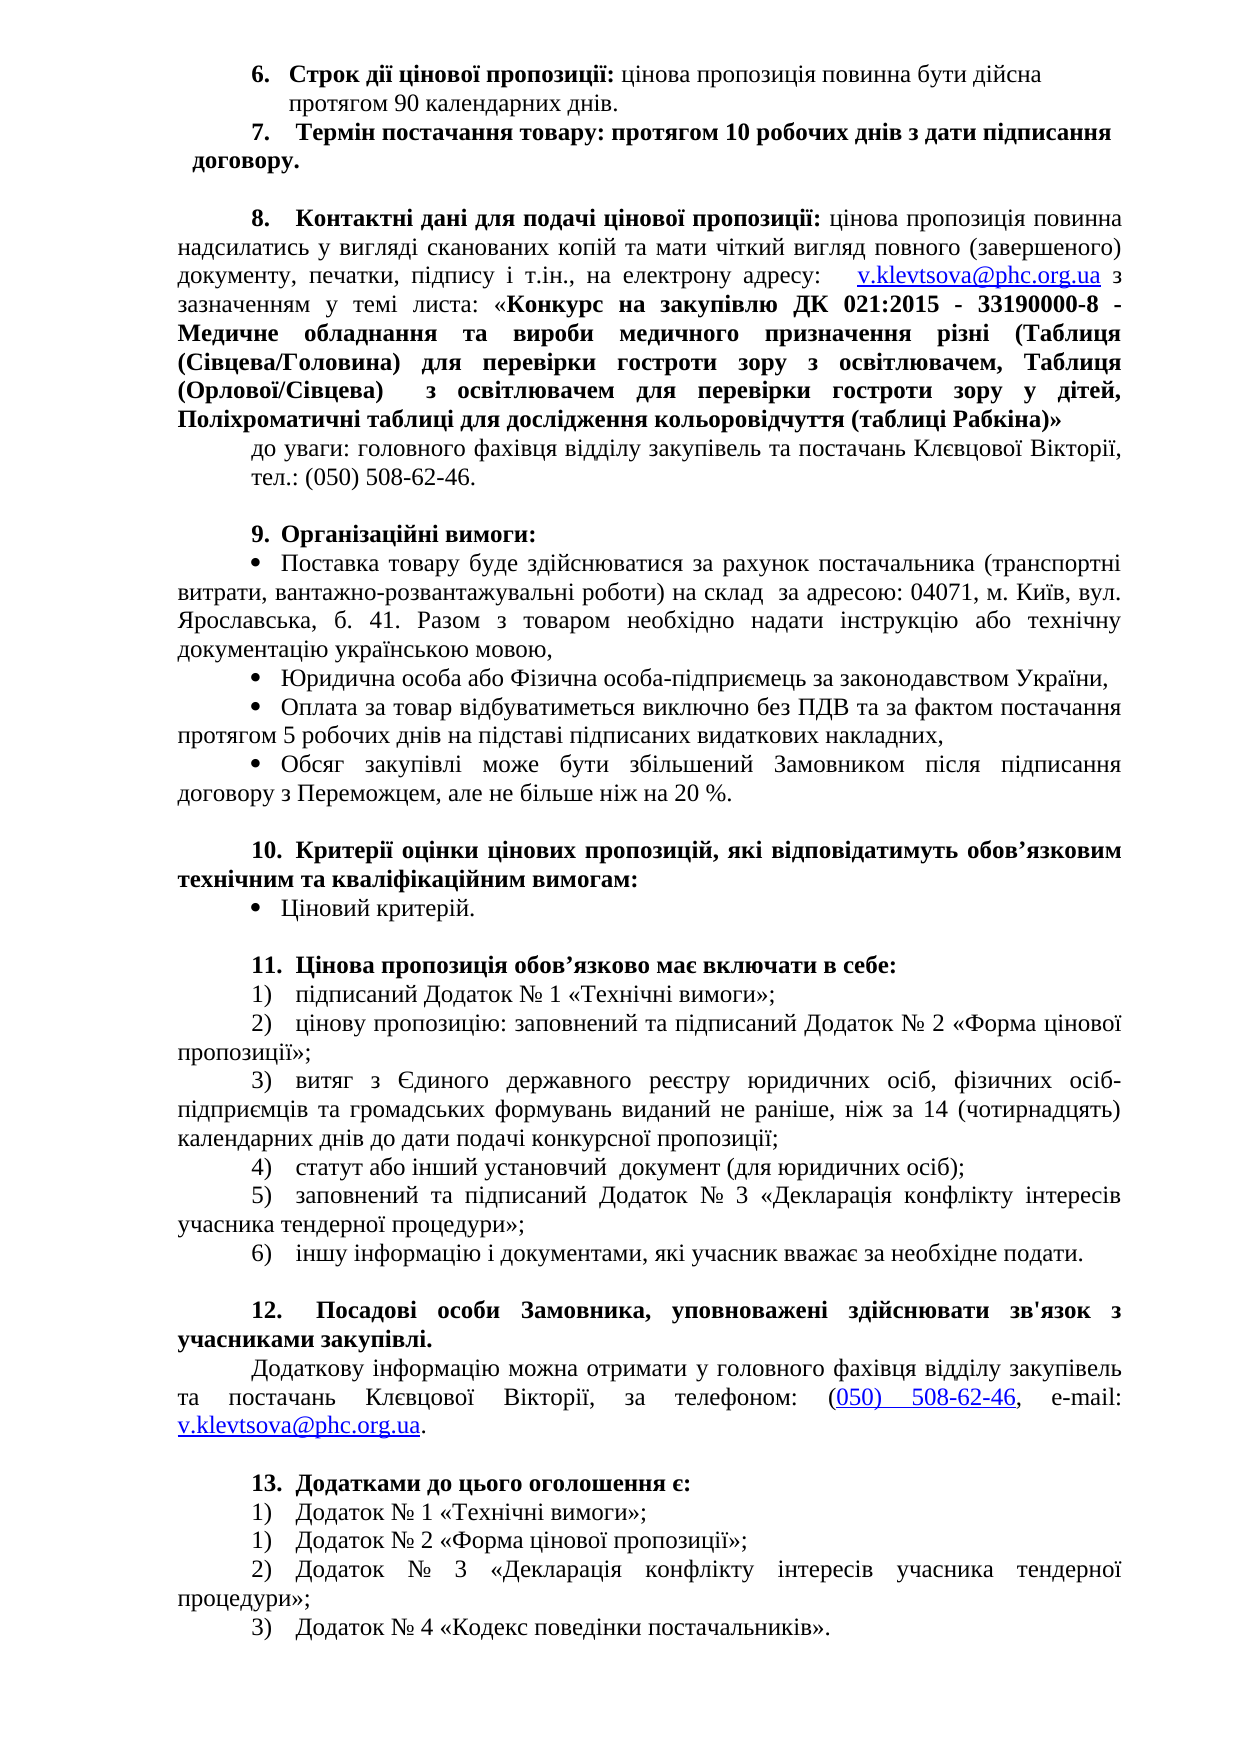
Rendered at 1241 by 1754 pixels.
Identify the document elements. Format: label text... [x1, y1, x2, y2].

list Критерії оцінки цінових пропозицій, які відповідатимуть обов’язковим технічним та кваліфікаційним вимогам: [177, 835, 1122, 893]
list Термін постачання товару: протягом 10 робочих днів з дати підписання договору. [192, 117, 1122, 174]
list Додаток № 1 «Технічні вимоги»; [177, 1497, 1122, 1525]
list Цінова пропозиція обов’язково має включати в себе: [177, 950, 1122, 979]
list Контактні дані для подачі цінової пропозиції: цінова пропозиція повинна надсилатись у вигляді сканованих копій та мати чіткий вигляд повного (завершеного) документу, печатки, підпису і т.ін., на електрону адресу: v.klevtsova@phc.org.ua з зазначенням у темі листа: «Конкурс на закупівлю ДК 021:2015 - 33190000-8 - Медичне обладнання та вироби медичного призначення різні (Таблиця (Сівцева/Головина) для перевірки гостроти зору з освітлювачем, Таблиця (Орлової/Сівцева) з освітлювачем для перевірки гостроти зору у дітей, Поліхроматичні таблиці для дослідження кольоровідчуття (таблиці Рабкіна)» [177, 203, 1122, 433]
list Посадові особи Замовника, уповноважені здійснювати зв'язок з учасниками закупівлі. [177, 1295, 1122, 1353]
list Поставка товару буде здійснюватися за рахунок постачальника (транспортні витрати, вантажно-розвантажувальні роботи) на склад за адресою: 04071, м. Київ, вул. Ярославська, б. 41. Разом з товаром необхідно надати інструкцію або технічну документацію українською мовою, [177, 548, 1122, 663]
list Додаток № 2 «Форма цінової пропозиції»; [177, 1525, 1122, 1554]
list підписаний Додаток № 1 «Технічні вимоги»; [177, 979, 1122, 1008]
list Ціновий критерій. [177, 893, 1122, 922]
list цінову пропозицію: заповнений та підписаний Додаток № 2 «Форма цінової пропозиції»; [177, 1008, 1122, 1065]
list Обсяг закупівлі може бути збільшений Замовником після підписання договору з Переможцем, але не більше ніж на 20 %. [177, 749, 1122, 807]
list Юридична особа або Фізична особа-підприємець за законодавством України, [177, 663, 1122, 692]
list Організаційні вимоги: [251, 519, 1122, 548]
list Додатками до цього оголошення є: [177, 1468, 1122, 1497]
list до уваги: головного фахівця відділу закупівель та постачань Клєвцової Вікторії, тел.: (050) 508-62-46. [251, 433, 1122, 490]
list заповнений та підписаний Додаток № 3 «Декларація конфлікту інтересів учасника тендерної процедури»; [177, 1180, 1122, 1238]
list Строк дії цінової пропозиції: цінова пропозиція повинна бути дійсна протягом 90 календарних днів. [251, 59, 1122, 117]
list Додаток № 3 «Декларація конфлікту інтересів учасника тендерної процедури»; [177, 1554, 1122, 1612]
list витяг з Єдиного державного реєстру юридичних осіб, фізичних осіб-підприємців та громадських формувань виданий не раніше, ніж за 14 (чотирнадцять) календарних днів до дати подачі конкурсної пропозиції; [177, 1065, 1122, 1152]
list іншу інформацію і документами, які учасник вважає за необхідне подати. [177, 1238, 1122, 1267]
list Оплата за товар відбуватиметься виключно без ПДВ та за фактом постачання протягом 5 робочих днів на підставі підписаних видаткових накладних, [177, 692, 1122, 749]
list Додаткову інформацію можна отримати у головного фахівця відділу закупівель та постачань Клєвцової Вікторії, за телефоном: (050) 508-62-46, е-mail: v.klevtsova@phc.org.ua. [177, 1353, 1122, 1439]
list статут або інший установчий документ (для юридичних осіб); [177, 1152, 1122, 1180]
list Додаток № 4 «Кодекс поведінки постачальників». [177, 1612, 1122, 1640]
